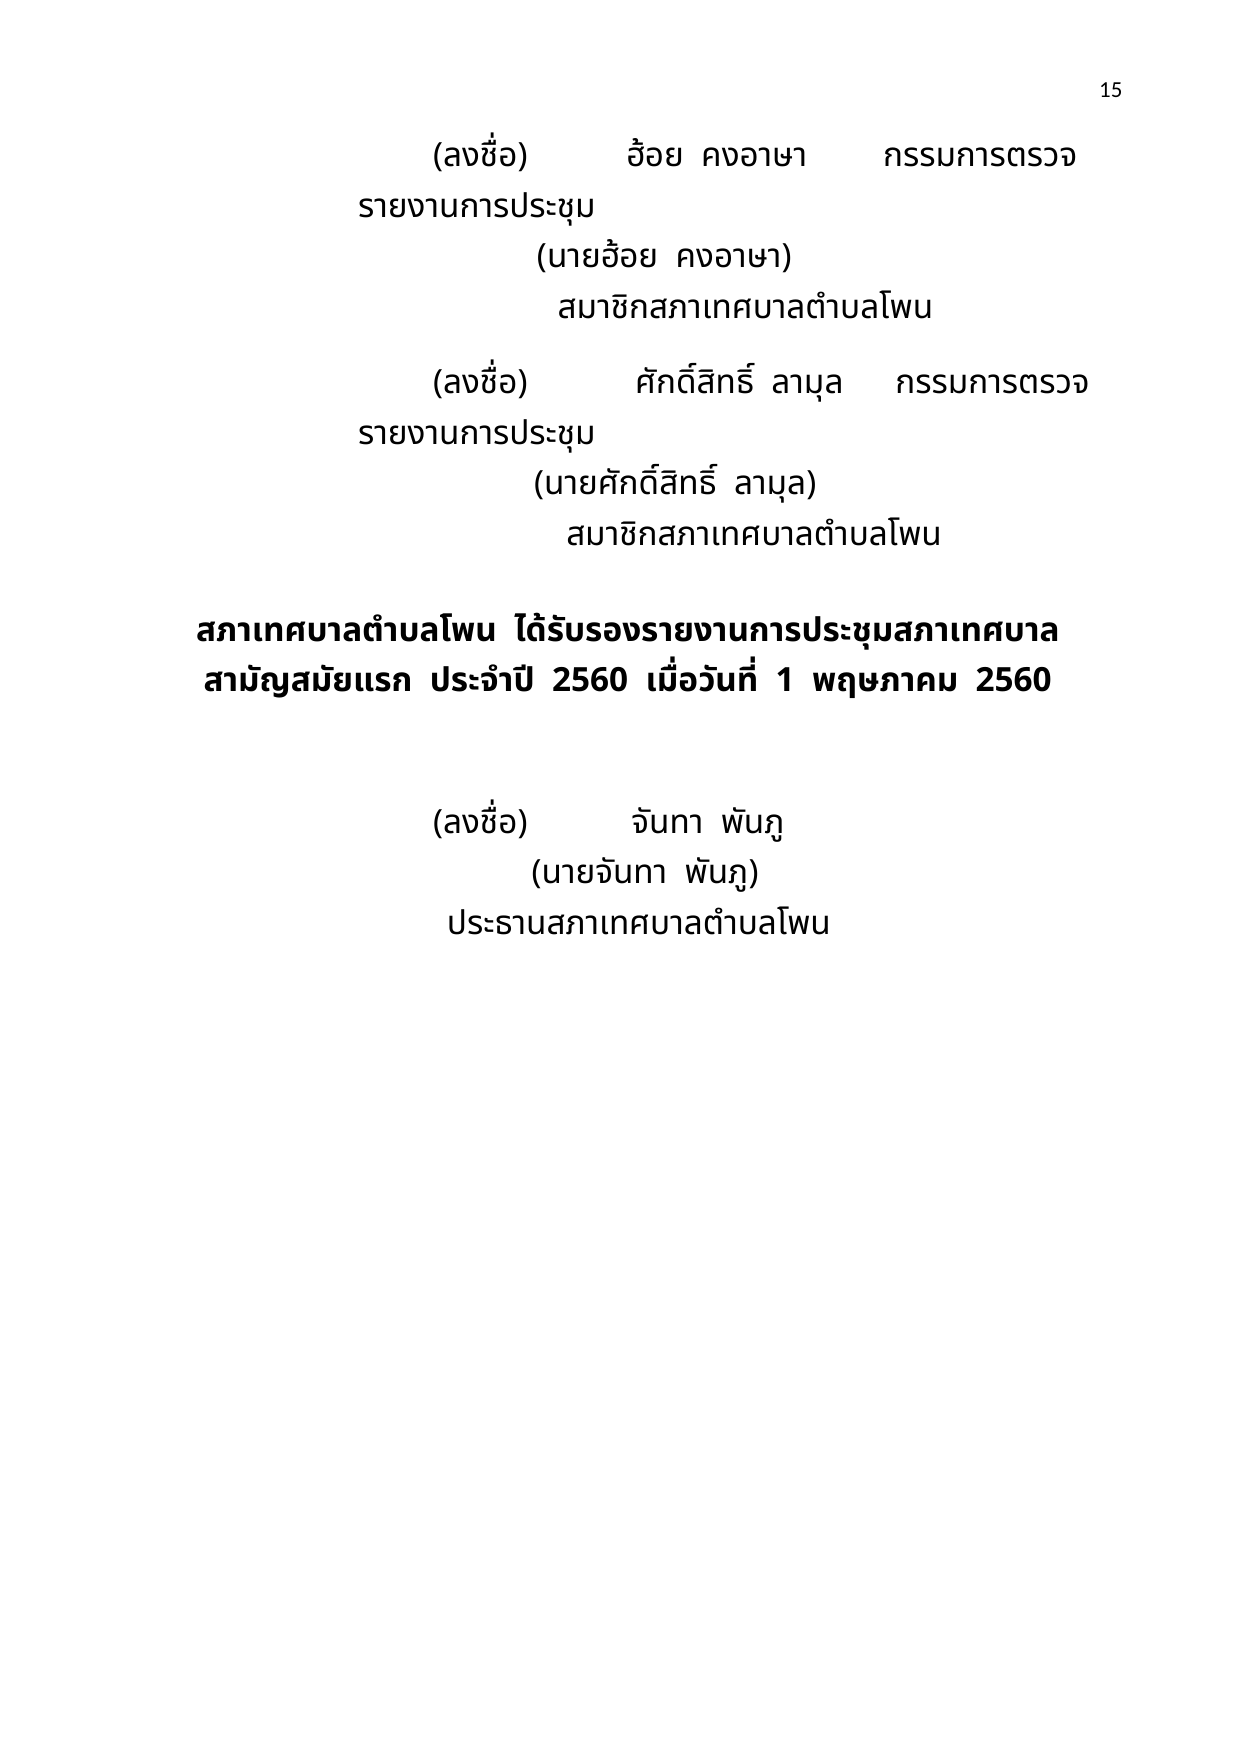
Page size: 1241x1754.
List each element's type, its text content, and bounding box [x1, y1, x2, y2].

text (ลงชื่อ) ศักดิ์สิทธิ์ ลามุล กรรมการตรวจรายงานการประชุม [358, 358, 1122, 459]
text (นายฮ้อย คงอาษา) [358, 232, 1122, 283]
text (นายจันทา พันภู) [133, 848, 1122, 899]
text สมาชิกสภาเทศบาลตำบลโพน [133, 283, 1122, 333]
text สามัญสมัยแรก ประจำปี 2560 เมื่อวันที่ 1 พฤษภาคม 2560 [133, 656, 1122, 707]
text ประธานสภาเทศบาลตำบลโพน [133, 899, 1144, 949]
text (ลงชื่อ) ฮ้อย คงอาษา กรรมการตรวจรายงานการประชุม [358, 131, 1122, 232]
text (ลงชื่อ) จันทา พันภู [133, 797, 1144, 848]
text (นายศักดิ์สิทธิ์ ลามุล) [508, 459, 1122, 510]
text สภาเทศบาลตำบลโพน ได้รับรองรายงานการประชุมสภาเทศบาล [133, 606, 1122, 656]
text สมาชิกสภาเทศบาลตำบลโพน [133, 510, 1122, 560]
